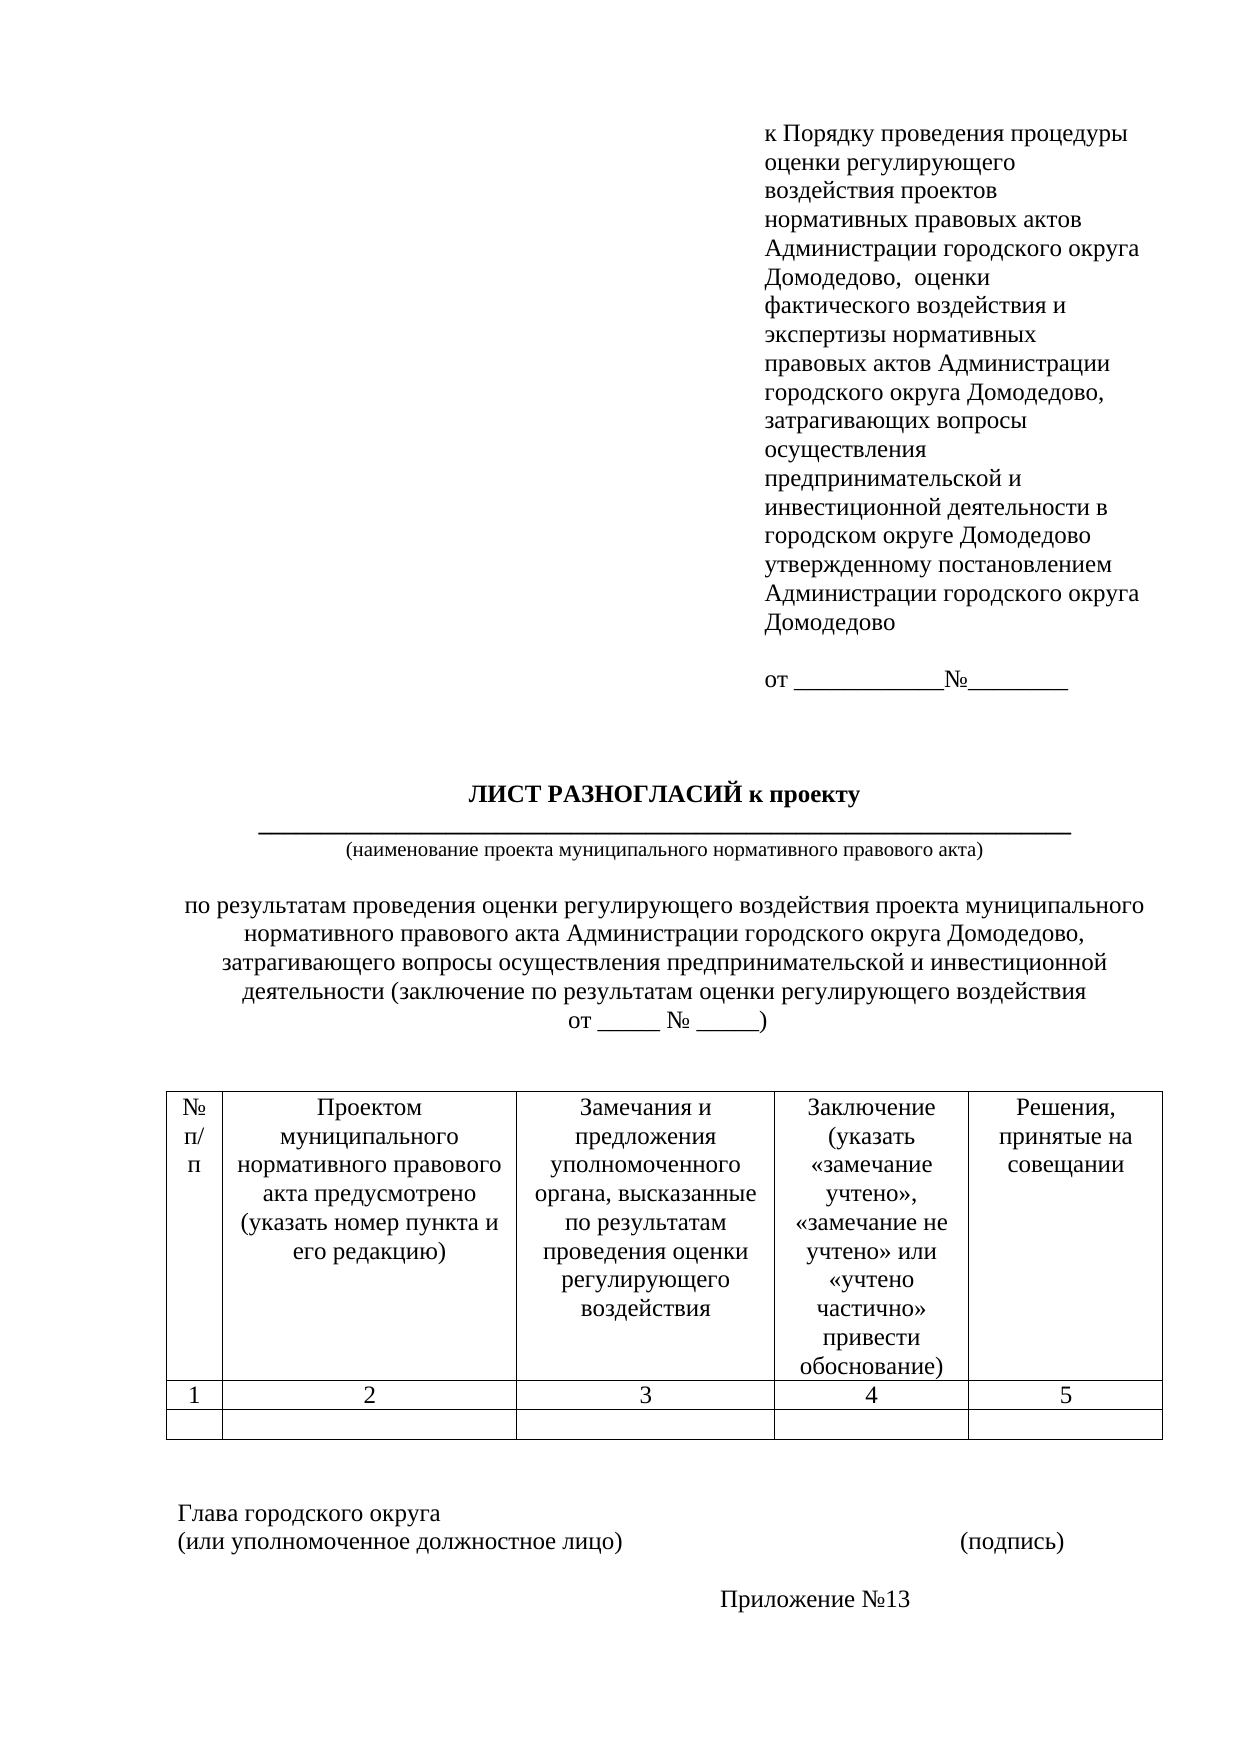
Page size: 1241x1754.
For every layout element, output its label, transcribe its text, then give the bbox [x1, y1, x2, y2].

table_cell [517, 1410, 774, 1439]
table_cell 4 [775, 1381, 968, 1409]
text (или уполномоченное должностное лицо) (подпись) [177, 1526, 1152, 1555]
table_header Проектом муниципального нормативного правового акта предусмотрено (указать номер пункта и его редакцию) [223, 1092, 516, 1379]
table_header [709, 1555, 1122, 1613]
text ЛИСТ РАЗНОГЛАСИЙ к проекту [177, 779, 1152, 808]
text по результатам проведения оценки регулирующего воздействия проекта муниципального нормативного правового акта Администрации городского округа Домодедово, затрагивающего вопросы осуществления предпринимательской и инвестиционной деятельности (заключение по результатам оценки регулирующего воздействия [177, 890, 1152, 1005]
table_cell [969, 1410, 1162, 1439]
table_header Решения, принятые на совещании [969, 1092, 1162, 1379]
table_cell 1 [167, 1381, 222, 1409]
table_cell 2 [223, 1381, 516, 1409]
text (наименование проекта муниципального нормативного правового акта) [177, 837, 1152, 861]
table_header Замечания и предложения уполномоченного органа, высказанные по результатам проведения оценки регулирующего воздействия [517, 1092, 774, 1379]
table_cell [775, 1410, 968, 1439]
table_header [753, 118, 1152, 693]
table_cell 3 [517, 1381, 774, 1409]
table_header Заключение (указать «замечание учтено», «замечание не учтено» или «учтено частично» привести обоснование) [775, 1092, 968, 1379]
text от _____ № _____) [177, 1005, 1152, 1033]
table_cell [167, 1410, 222, 1439]
text _________________________________________________________________ [177, 808, 1152, 837]
table_header № п/п [167, 1092, 222, 1379]
table_cell [223, 1410, 516, 1439]
table_cell 5 [969, 1381, 1162, 1409]
text Глава городского округа [177, 1498, 1152, 1526]
